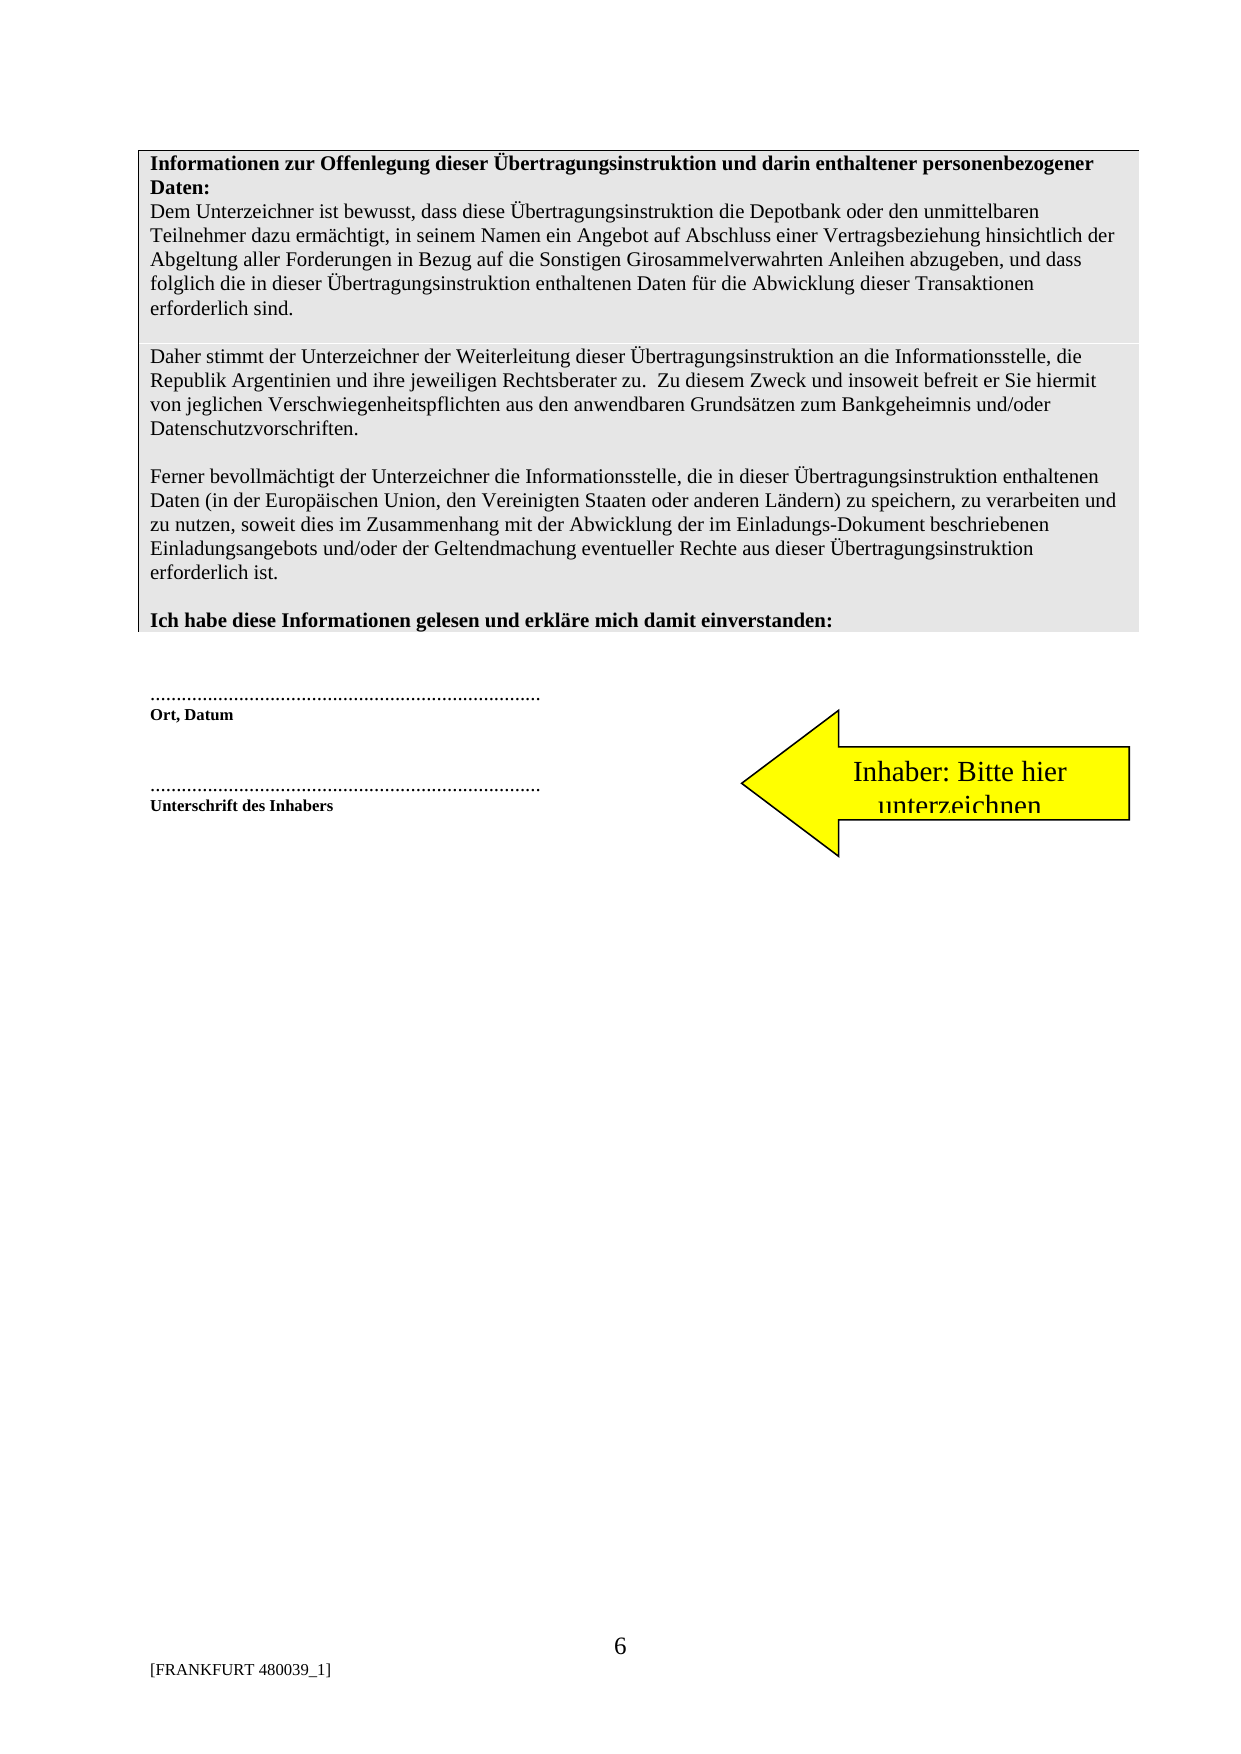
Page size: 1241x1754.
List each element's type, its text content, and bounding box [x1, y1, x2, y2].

table_cell Ferner bevollmächtigt der Unterzeichner die Informationsstelle, die in dieser Übertragungsinstruktion enthaltenen Daten (in der Europäischen Union, den Vereinigten Staaten oder anderen Ländern) zu speichern, zu verarbeiten und zu nutzen, soweit dies im Zusammenhang mit der Abwicklung der im Einladungs-Dokument beschriebenen Einladungsangebots und/oder der Geltendmachung eventueller Rechte aus dieser Übertragungsinstruktion erforderlich ist. [139, 464, 1139, 608]
table_header Informationen zur Offenlegung dieser Übertragungsinstruktion und darin enthaltener personenbezogener Daten: [139, 151, 1139, 199]
text ........................................................................... Unterschrift des Inhabers [150, 772, 781, 815]
table_cell Ich habe diese Informationen gelesen und erkläre mich damit einverstanden: [139, 608, 1139, 632]
table_cell Dem Unterzeichner ist bewusst, dass diese Übertragungsinstruktion die Depotbank oder den unmittelbaren Teilnehmer dazu ermächtigt, in seinem Namen ein Angebot auf Abschluss einer Vertragsbeziehung hinsichtlich der Abgeltung aller Forderungen in Bezug auf die Sonstigen Girosammelverwahrten Anleihen abzugeben, und dass folglich die in dieser Übertragungsinstruktion enthaltenen Daten für die Abwicklung dieser Transaktionen erforderlich sind. [139, 199, 1139, 343]
text ........................................................................... Ort, Datum [150, 680, 1090, 724]
table_cell Daher stimmt der Unterzeichner der Weiterleitung dieser Übertragungsinstruktion an die Informationsstelle, die Republik Argentinien und ihre jeweiligen Rechtsberater zu. Zu diesem Zweck und insoweit befreit er Sie hiermit von jeglichen Verschwiegenheitspflichten aus den anwendbaren Grundsätzen zum Bankgeheimnis und/oder Datenschutzvorschriften. [139, 344, 1139, 464]
